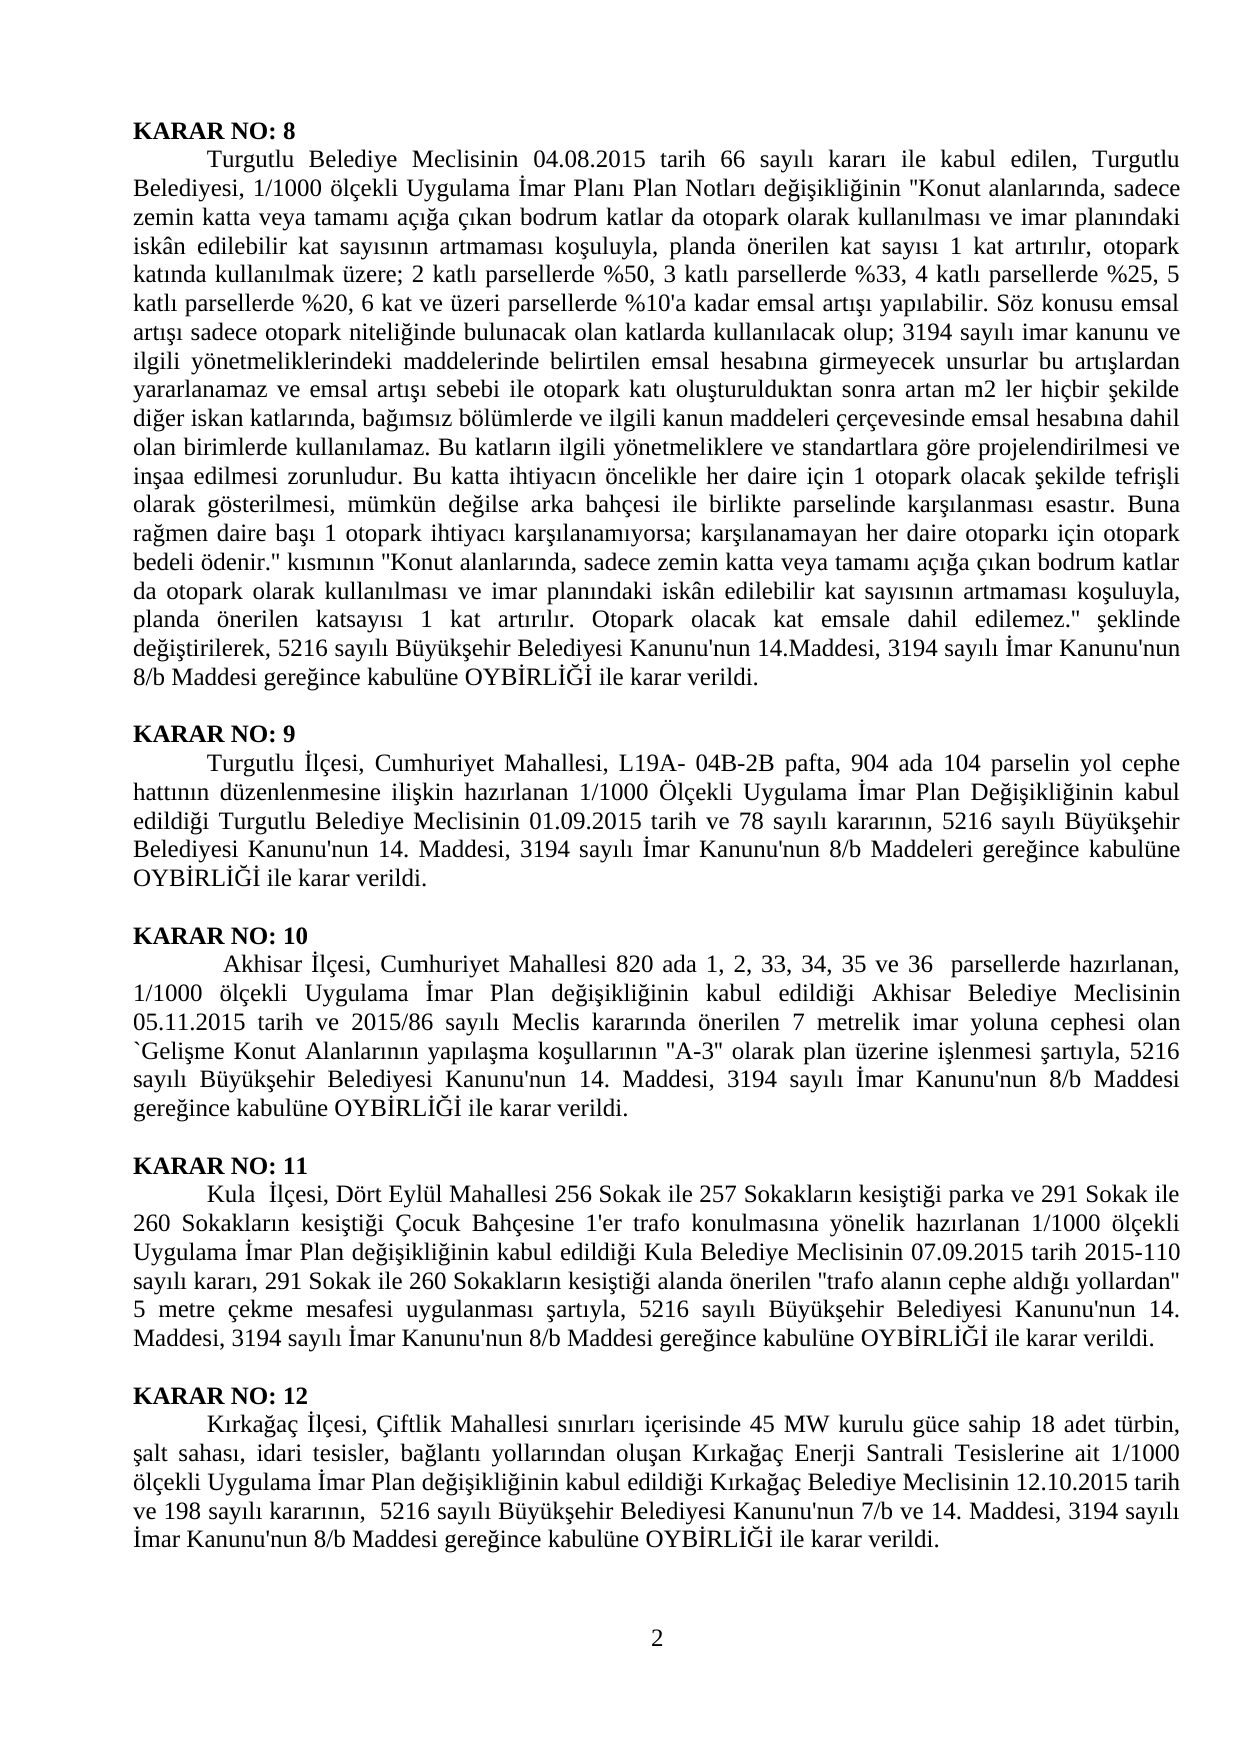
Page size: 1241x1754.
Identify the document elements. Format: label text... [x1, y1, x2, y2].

text Turgutlu İlçesi, Cumhuriyet Mahallesi, L19A- 04B-2B pafta, 904 ada 104 parselin yol cephe hattının düzenlenmesine ilişkin hazırlanan 1/1000 Ölçekli Uygulama İmar Plan Değişikliğinin kabul edildiği Turgutlu Belediye Meclisinin 01.09.2015 tarih ve 78 sayılı kararının, 5216 sayılı Büyükşehir Belediyesi Kanunu'nun 14. Maddesi, 3194 sayılı İmar Kanunu'nun 8/b Maddeleri gereğince kabulüne OYBİRLİĞİ ile karar verildi. [133, 748, 1181, 892]
text Kırkağaç İlçesi, Çiftlik Mahallesi sınırları içerisinde 45 MW kurulu güce sahip 18 adet türbin, şalt sahası, idari tesisler, bağlantı yollarından oluşan Kırkağaç Enerji Santrali Tesislerine ait 1/1000 ölçekli Uygulama İmar Plan değişikliğinin kabul edildiği Kırkağaç Belediye Meclisinin 12.10.2015 tarih ve 198 sayılı kararının, 5216 sayılı Büyükşehir Belediyesi Kanunu'nun 7/b ve 14. Maddesi, 3194 sayılı İmar Kanunu'nun 8/b Maddesi gereğince kabulüne OYBİRLİĞİ ile karar verildi. [133, 1409, 1181, 1553]
text KARAR NO: 9 [133, 719, 1181, 748]
text KARAR NO: 11 [133, 1151, 1181, 1179]
text Turgutlu Belediye Meclisinin 04.08.2015 tarih 66 sayılı kararı ile kabul edilen, Turgutlu Belediyesi, 1/1000 ölçekli Uygulama İmar Planı Plan Notları değişikliğinin ''Konut alanlarında, sadece zemin katta veya tamamı açığa çıkan bodrum katlar da otopark olarak kullanılması ve imar planındaki iskân edilebilir kat sayısının artmaması koşuluyla, planda önerilen kat sayısı 1 kat artırılır, otopark katında kullanılmak üzere; 2 katlı parsellerde %50, 3 katlı parsellerde %33, 4 katlı parsellerde %25, 5 katlı parsellerde %20, 6 kat ve üzeri parsellerde %10'a kadar emsal artışı yapılabilir. Söz konusu emsal artışı sadece otopark niteliğinde bulunacak olan katlarda kullanılacak olup; 3194 sayılı imar kanunu ve ilgili yönetmeliklerindeki maddelerinde belirtilen emsal hesabına girmeyecek unsurlar bu artışlardan yararlanamaz ve emsal artışı sebebi ile otopark katı oluşturulduktan sonra artan m2 ler hiçbir şekilde diğer iskan katlarında, bağımsız bölümlerde ve ilgili kanun maddeleri çerçevesinde emsal hesabına dahil olan birimlerde kullanılamaz. Bu katların ilgili yönetmeliklere ve standartlara göre projelendirilmesi ve inşaa edilmesi zorunludur. Bu katta ihtiyacın öncelikle her daire için 1 otopark olacak şekilde tefrişli olarak gösterilmesi, mümkün değilse arka bahçesi ile birlikte parselinde karşılanması esastır. Buna rağmen daire başı 1 otopark ihtiyacı karşılanamıyorsa; karşılanamayan her daire otoparkı için otopark bedeli ödenir.'' kısmının ''Konut alanlarında, sadece zemin katta veya tamamı açığa çıkan bodrum katlar da otopark olarak kullanılması ve imar planındaki iskân edilebilir kat sayısının artmaması koşuluyla, planda önerilen katsayısı 1 kat artırılır. Otopark olacak kat emsale dahil edilemez.'' şeklinde değiştirilerek, 5216 sayılı Büyükşehir Belediyesi Kanunu'nun 14.Maddesi, 3194 sayılı İmar Kanunu'nun 8/b Maddesi gereğince kabulüne OYBİRLİĞİ ile karar verildi. [133, 144, 1181, 691]
text Kula İlçesi, Dört Eylül Mahallesi 256 Sokak ile 257 Sokakların kesiştiği parka ve 291 Sokak ile 260 Sokakların kesiştiği Çocuk Bahçesine 1'er trafo konulmasına yönelik hazırlanan 1/1000 ölçekli Uygulama İmar Plan değişikliğinin kabul edildiği Kula Belediye Meclisinin 07.09.2015 tarih 2015-110 sayılı kararı, 291 Sokak ile 260 Sokakların kesiştiği alanda önerilen ''trafo alanın cephe aldığı yollardan'' 5 metre çekme mesafesi uygulanması şartıyla, 5216 sayılı Büyükşehir Belediyesi Kanunu'nun 14. Maddesi, 3194 sayılı İmar Kanunu'nun 8/b Maddesi gereğince kabulüne OYBİRLİĞİ ile karar verildi. [133, 1179, 1181, 1352]
text Akhisar İlçesi, Cumhuriyet Mahallesi 820 ada 1, 2, 33, 34, 35 ve 36 parsellerde hazırlanan, 1/1000 ölçekli Uygulama İmar Plan değişikliğinin kabul edildiği Akhisar Belediye Meclisinin 05.11.2015 tarih ve 2015/86 sayılı Meclis kararında önerilen 7 metrelik imar yoluna cephesi olan `Gelişme Konut Alanlarının yapılaşma koşullarının ''A-3'' olarak plan üzerine işlenmesi şartıyla, 5216 sayılı Büyükşehir Belediyesi Kanunu'nun 14. Maddesi, 3194 sayılı İmar Kanunu'nun 8/b Maddesi gereğince kabulüne OYBİRLİĞİ ile karar verildi. [133, 949, 1181, 1122]
text KARAR NO: 10 [133, 921, 1181, 949]
text KARAR NO: 8 [133, 116, 1181, 144]
text KARAR NO: 12 [133, 1381, 1181, 1409]
